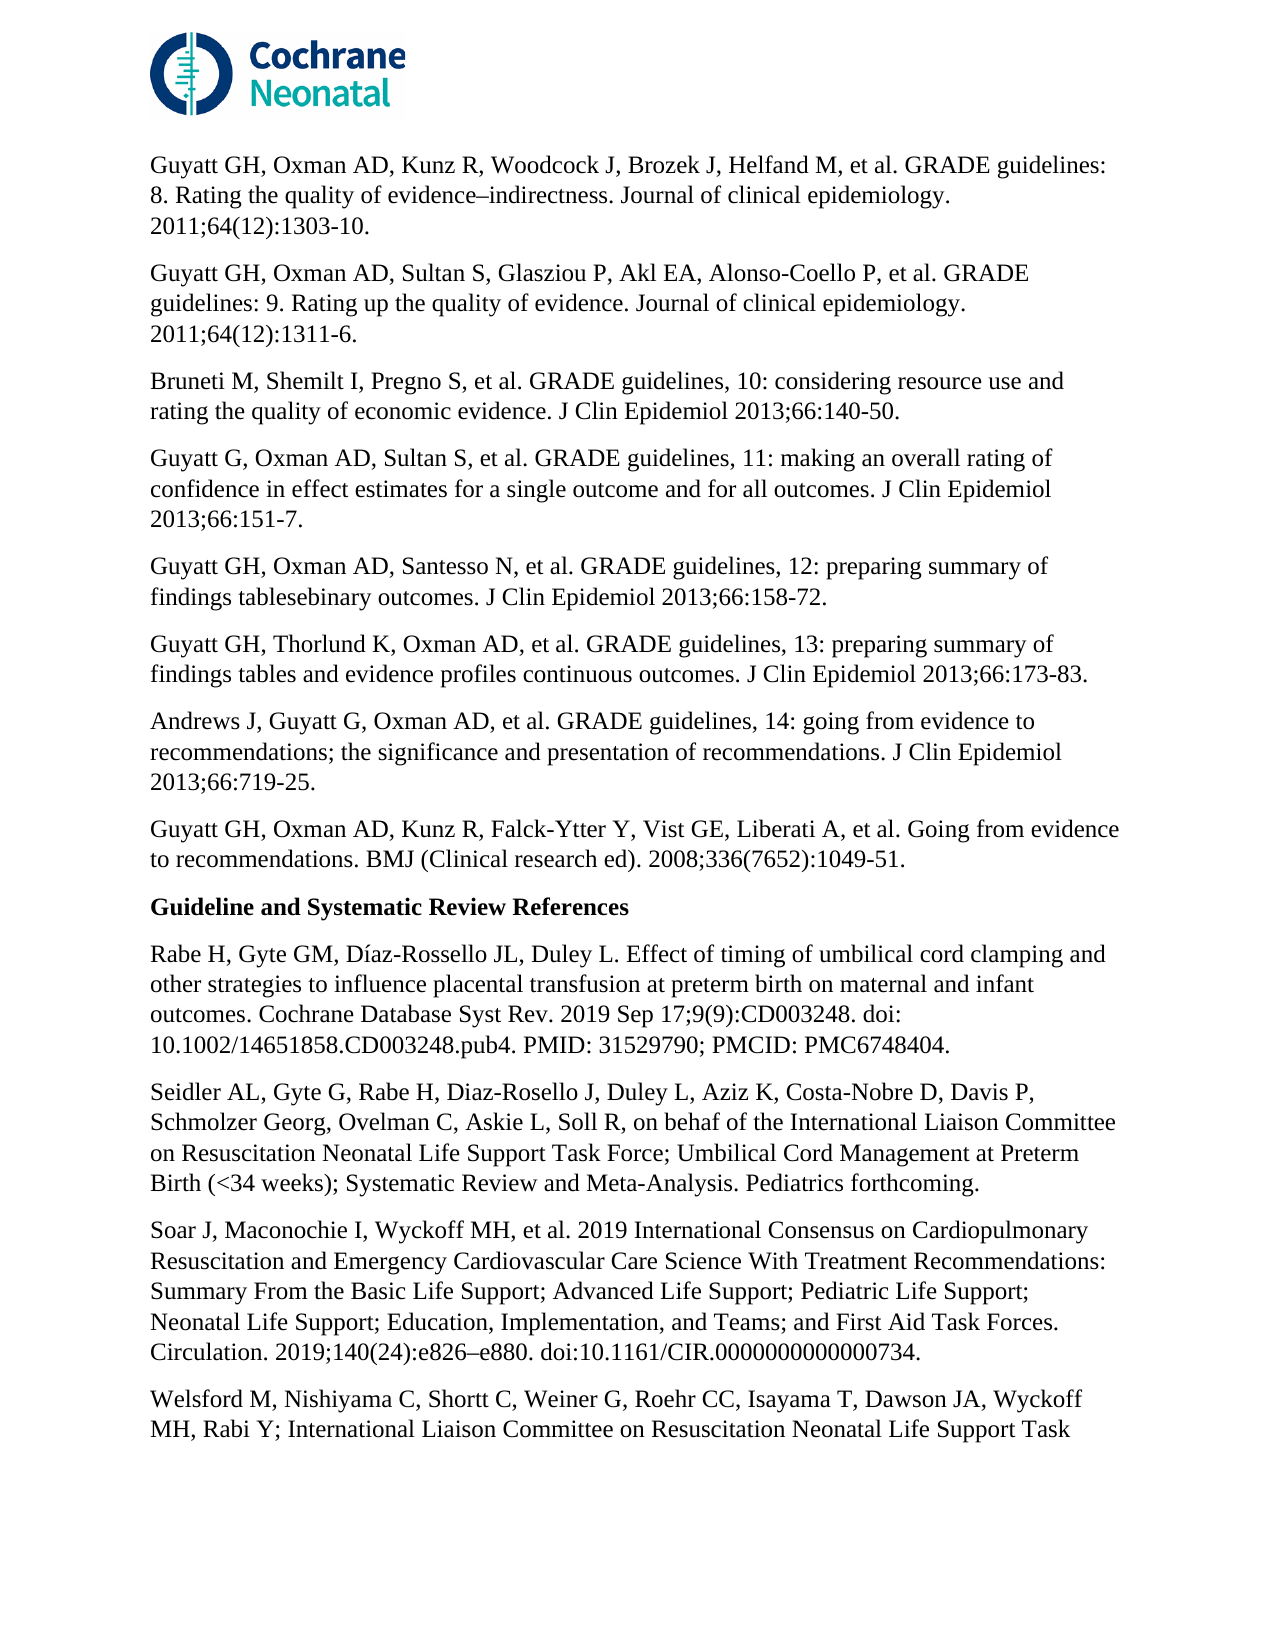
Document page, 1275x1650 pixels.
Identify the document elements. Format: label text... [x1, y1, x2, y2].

text Rabe H, Gyte GM, Díaz-Rossello JL, Duley L. Effect of timing of umbilical cord clamping and other strategies to influence placental transfusion at preterm birth on maternal and infant outcomes. Cochrane Database Syst Rev. 2019 Sep 17;9(9):CD003248. doi: 10.1002/14651858.CD003248.pub4. PMID: 31529790; PMCID: PMC6748404. [150, 939, 1125, 1059]
text Guyatt GH, Oxman AD, Kunz R, Falck-Ytter Y, Vist GE, Liberati A, et al. Going from evidence to recommendations. BMJ (Clinical research ed). 2008;336(7652):1049-51. [150, 814, 1125, 873]
text Soar J, Maconochie I, Wyckoff MH, et al. 2019 International Consensus on Cardiopulmonary Resuscitation and Emergency Cardiovascular Care Science With Treatment Recommendations: Summary From the Basic Life Support; Advanced Life Support; Pediatric Life Support; Neonatal Life Support; Education, Implementation, and Teams; and First Aid Task Forces. Circulation. 2019;140(24):e826–e880. doi:10.1161/CIR.0000000000000734. [150, 1215, 1125, 1366]
text Seidler AL, Gyte G, Rabe H, Diaz-Rosello J, Duley L, Aziz K, Costa-Nobre D, Davis P, Schmolzer Georg, Ovelman C, Askie L, Soll R, on behaf of the International Liaison Committee on Resuscitation Neonatal Life Support Task Force; Umbilical Cord Management at Preterm Birth (<34 weeks); Systematic Review and Meta-Analysis. Pediatrics forthcoming. [150, 1077, 1125, 1197]
text Bruneti M, Shemilt I, Pregno S, et al. GRADE guidelines, 10: considering resource use and rating the quality of economic evidence. J Clin Epidemiol 2013;66:140-50. [150, 366, 1125, 425]
text Guyatt GH, Thorlund K, Oxman AD, et al. GRADE guidelines, 13: preparing summary of findings tables and evidence profiles continuous outcomes. J Clin Epidemiol 2013;66:173-83. [150, 629, 1125, 688]
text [150, 1384, 1125, 1443]
text Guyatt GH, Oxman AD, Kunz R, Woodcock J, Brozek J, Helfand M, et al. GRADE guidelines: 8. Rating the quality of evidence–indirectness. Journal of clinical epidemiology. 2011;64(12):1303-10. [150, 150, 1125, 239]
picture [150, 32, 406, 120]
text Guyatt G, Oxman AD, Sultan S, et al. GRADE guidelines, 11: making an overall rating of confidence in effect estimates for a single outcome and for all outcomes. J Clin Epidemiol 2013;66:151-7. [150, 443, 1125, 533]
text Guideline and Systematic Review References [150, 892, 1125, 920]
text Guyatt GH, Oxman AD, Sultan S, Glasziou P, Akl EA, Alonso-Coello P, et al. GRADE guidelines: 9. Rating up the quality of evidence. Journal of clinical epidemiology. 2011;64(12):1311-6. [150, 258, 1125, 347]
text Andrews J, Guyatt G, Oxman AD, et al. GRADE guidelines, 14: going from evidence to recommendations; the significance and presentation of recommendations. J Clin Epidemiol 2013;66:719-25. [150, 706, 1125, 796]
text Guyatt GH, Oxman AD, Santesso N, et al. GRADE guidelines, 12: preparing summary of findings tablesebinary outcomes. J Clin Epidemiol 2013;66:158-72. [150, 551, 1125, 610]
